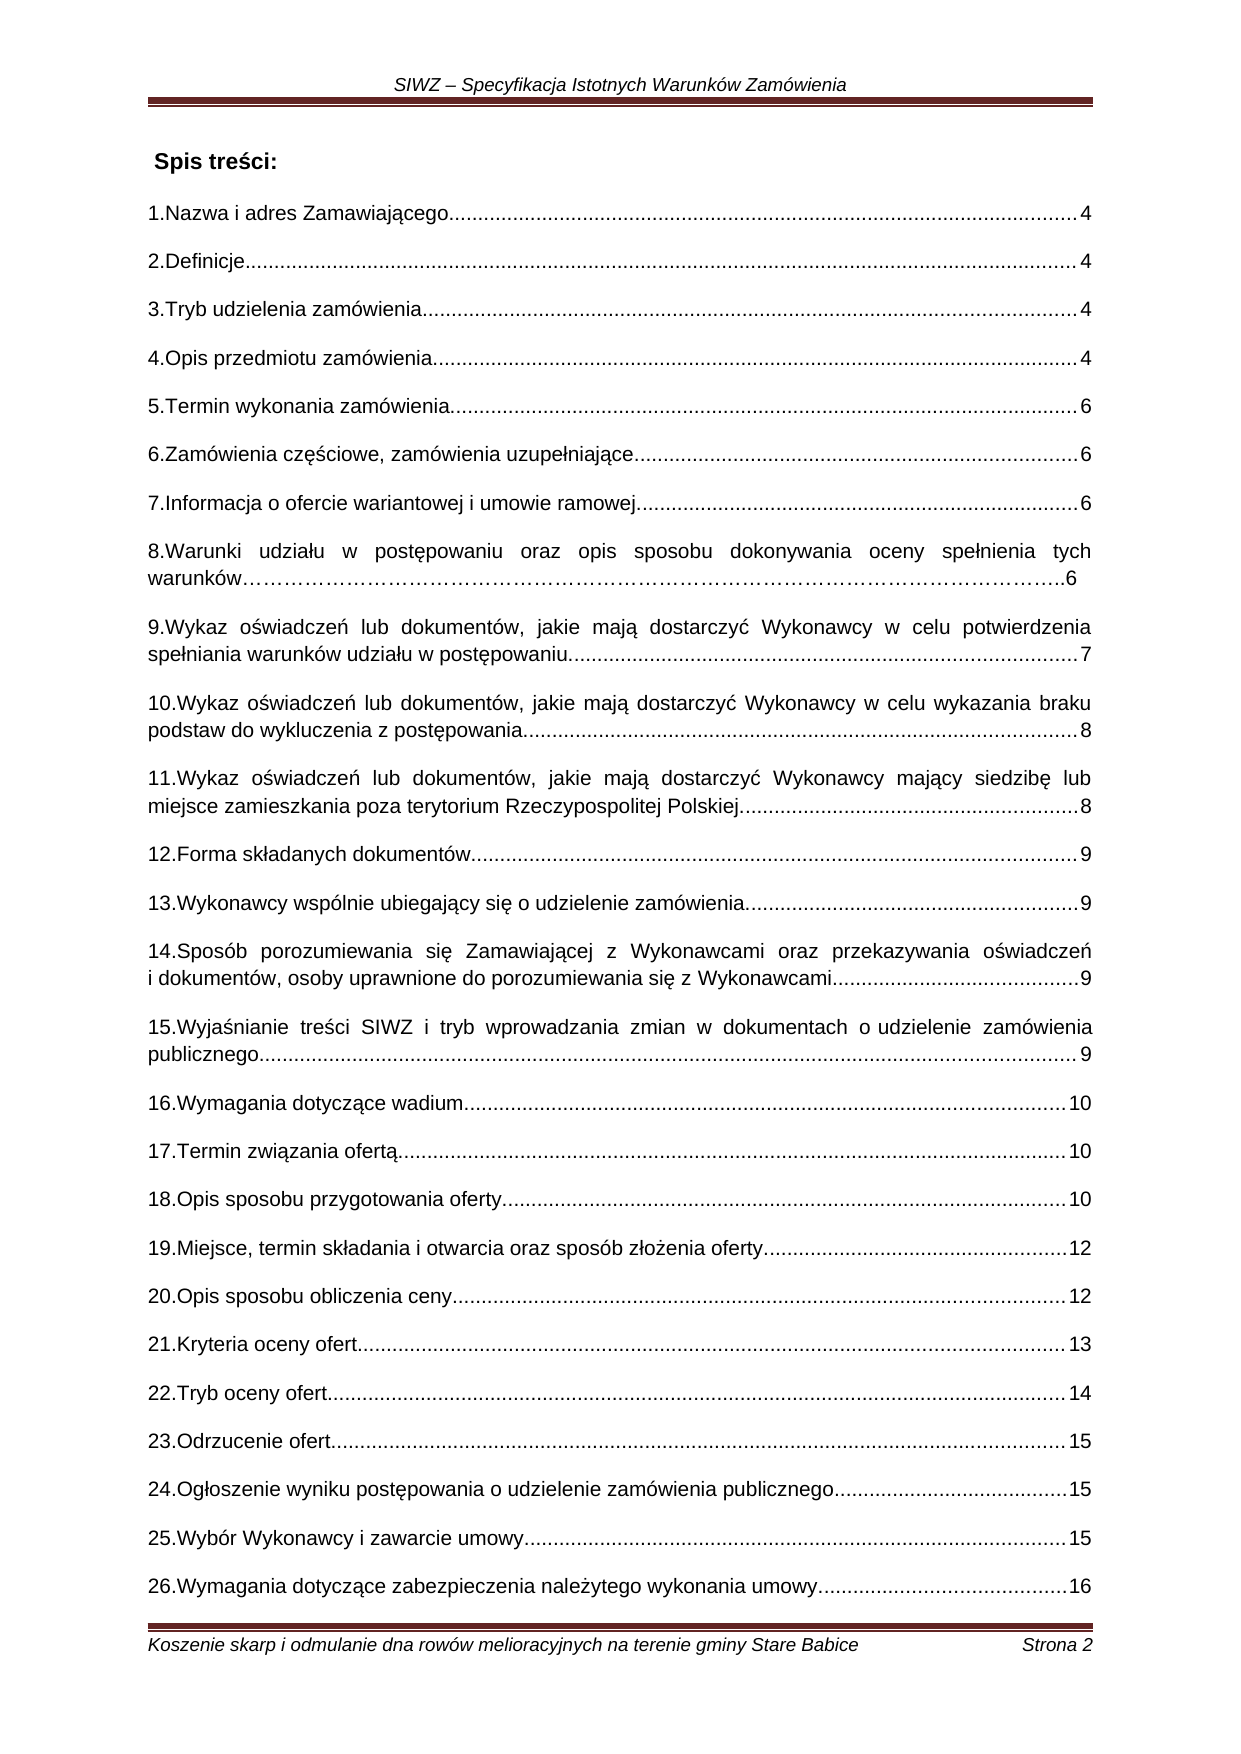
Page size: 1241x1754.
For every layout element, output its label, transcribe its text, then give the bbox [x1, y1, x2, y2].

text 25.Wybór Wykonawcy i zawarcie umowy 15 [148, 1525, 1093, 1549]
text 7.Informacja o ofercie wariantowej i umowie ramowej. 6 [148, 490, 1093, 514]
text 4.Opis przedmiotu zamówienia. 4 [148, 345, 1093, 369]
text 17.Termin związania ofertą. 10 [148, 1139, 1093, 1163]
text 16.Wymagania dotyczące wadium. 10 [148, 1090, 1093, 1114]
text 6.Zamówienia częściowe, zamówienia uzupełniające. 6 [148, 442, 1093, 466]
text 14.Sposób porozumiewania się Zamawiającej z Wykonawcami oraz przekazywania oświadczeń i dokumentów, osoby uprawnione do porozumiewania się z Wykonawcami. 9 [148, 939, 1093, 990]
text Spis treści: [148, 148, 1093, 174]
text 10.Wykaz oświadczeń lub dokumentów, jakie mają dostarczyć Wykonawcy w celu wykazania braku podstaw do wykluczenia z postępowania. 8 [148, 690, 1093, 742]
text 19.Miejsce, termin składania i otwarcia oraz sposób złożenia oferty. 12 [148, 1235, 1093, 1259]
text 8.Warunki udziału w postępowaniu oraz opis sposobu dokonywania oceny spełnienia tych warunków………………………………………………………………………………………………………..6 [148, 539, 1093, 590]
text 24.Ogłoszenie wyniku postępowania o udzielenie zamówienia publicznego 15 [148, 1477, 1093, 1501]
text 20.Opis sposobu obliczenia ceny. 12 [148, 1284, 1093, 1308]
text 2.Definicje. 4 [148, 249, 1093, 273]
text 9.Wykaz oświadczeń lub dokumentów, jakie mają dostarczyć Wykonawcy w celu potwierdzenia spełniania warunków udziału w postępowaniu. 7 [148, 614, 1093, 666]
text 15.Wyjaśnianie treści SIWZ i tryb wprowadzania zmian w dokumentach o udzielenie zamówienia publicznego. 9 [148, 1014, 1093, 1066]
text 11.Wykaz oświadczeń lub dokumentów, jakie mają dostarczyć Wykonawcy mający siedzibę lub miejsce zamieszkania poza terytorium Rzeczypospolitej Polskiej. 8 [148, 766, 1093, 818]
text 13.Wykonawcy wspólnie ubiegający się o udzielenie zamówienia. 9 [148, 890, 1093, 914]
text 18.Opis sposobu przygotowania oferty. 10 [148, 1187, 1093, 1211]
text 21.Kryteria oceny ofert. 13 [148, 1332, 1093, 1356]
text 26.Wymagania dotyczące zabezpieczenia należytego wykonania umowy. 16 [148, 1574, 1093, 1598]
text 5.Termin wykonania zamówienia. 6 [148, 394, 1093, 418]
text 23.Odrzucenie ofert 15 [148, 1429, 1093, 1453]
text 22.Tryb oceny ofert. 14 [148, 1380, 1093, 1404]
text 12.Forma składanych dokumentów. 9 [148, 842, 1093, 866]
text 3.Tryb udzielenia zamówienia 4 [148, 297, 1093, 321]
text 1.Nazwa i adres Zamawiającego. 4 [148, 200, 1093, 224]
